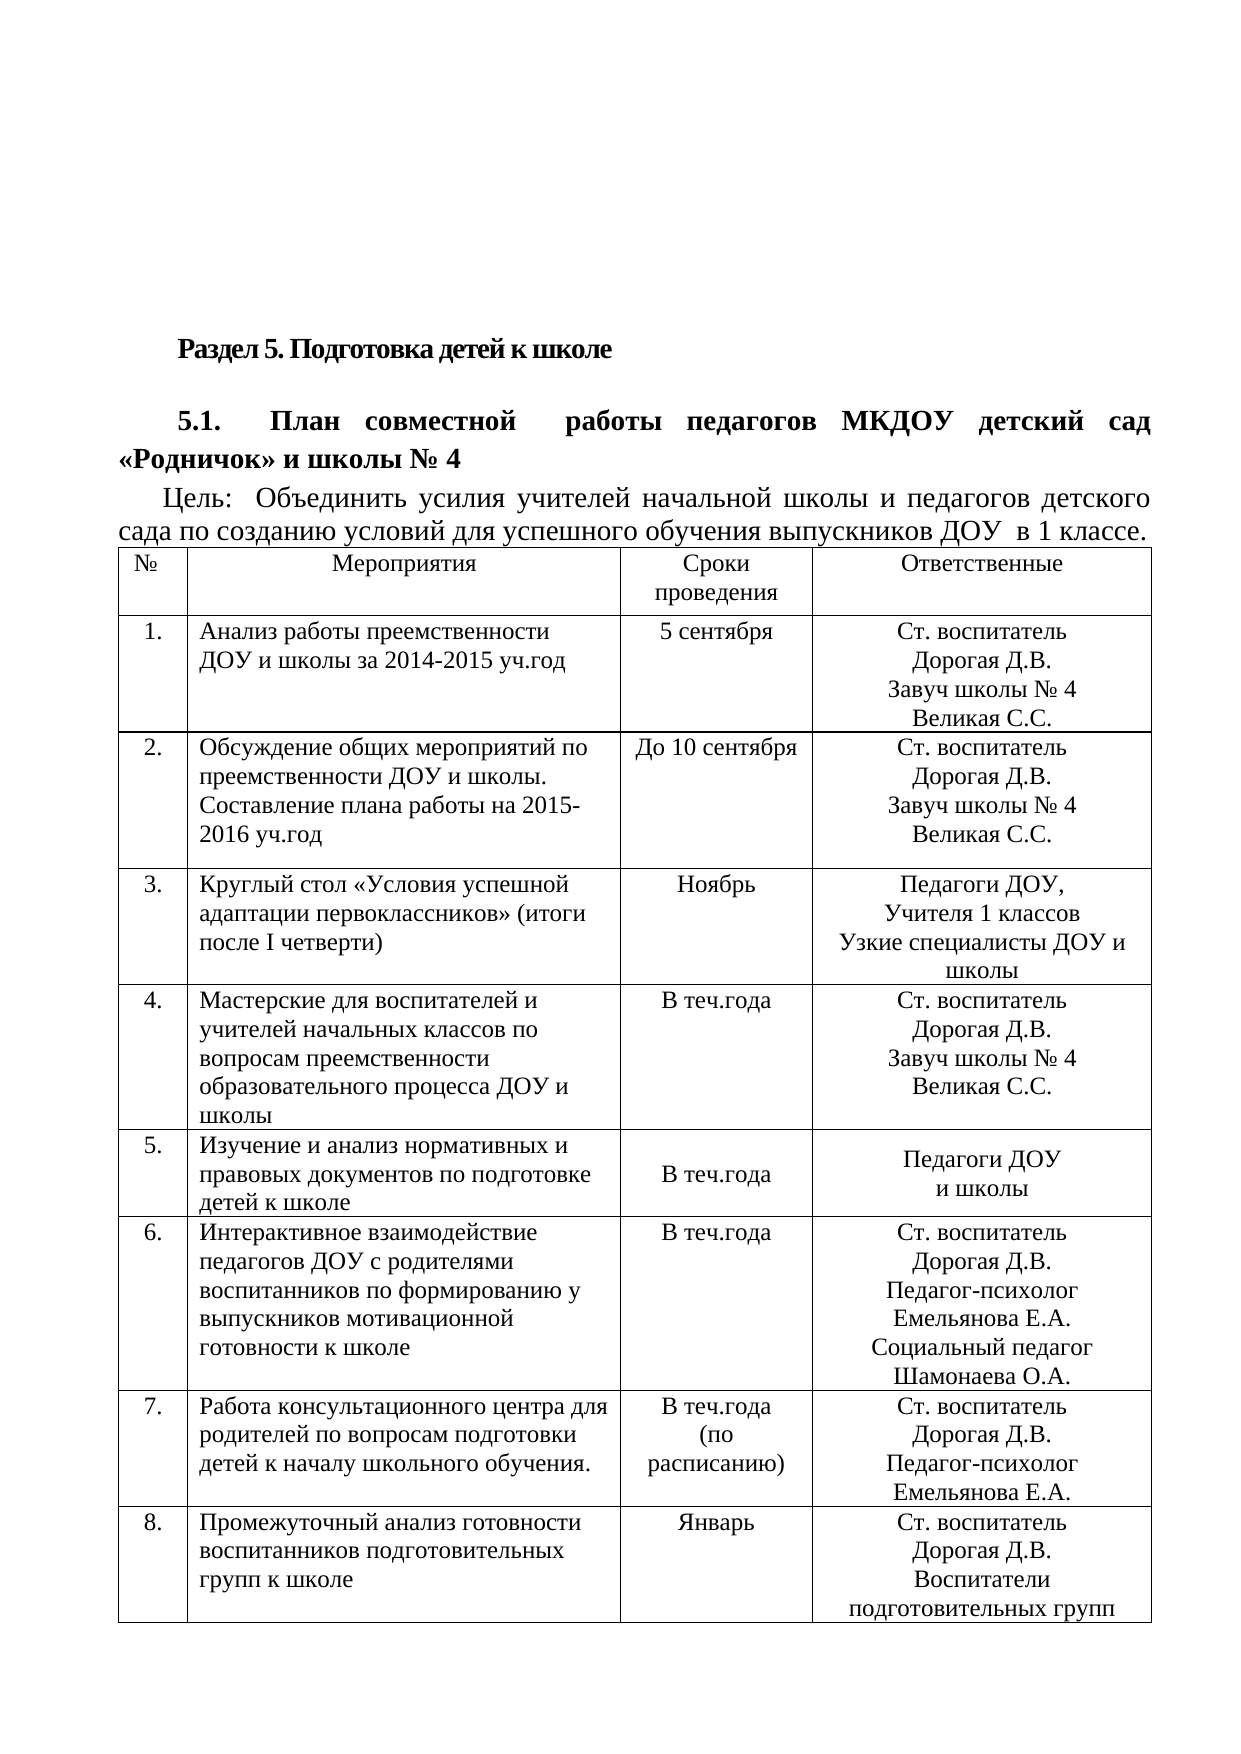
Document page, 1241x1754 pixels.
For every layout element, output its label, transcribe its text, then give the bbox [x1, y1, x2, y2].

table_cell Ст. воспитатель Дорогая Д.В. Завуч школы № 4 Великая С.С. [813, 616, 1151, 731]
table_cell Январь [621, 1507, 812, 1622]
table_header Мероприятия [188, 548, 620, 615]
table_cell Обсуждение общих мероприятий по преемственности ДОУ и школы. Составление плана работы на 2015-2016 уч.год [188, 733, 620, 868]
table_cell 1. [119, 616, 187, 731]
table_cell 7. [119, 1391, 187, 1506]
table_cell Интерактивное взаимодействие педагогов ДОУ с родителями воспитанников по формированию у выпускников мотивационной готовности к школе [188, 1217, 620, 1390]
table_cell В теч.года (по расписанию) [621, 1391, 812, 1506]
table_cell Педагоги ДОУ, Учителя 1 классов Узкие специалисты ДОУ и школы [813, 869, 1151, 984]
table_cell Ст. воспитатель Дорогая Д.В. Педагог-психолог Емельянова Е.А. Социальный педагог Шамонаева О.А. [813, 1217, 1151, 1390]
table_cell Круглый стол «Условия успешной адаптации первоклассников» (итоги после I четверти) [188, 869, 620, 984]
table_header Сроки проведения [621, 548, 812, 615]
table_cell Ст. воспитатель Дорогая Д.В. Завуч школы № 4 Великая С.С. [813, 733, 1151, 868]
text Раздел 5. Подготовка детей к школе [177, 332, 1152, 365]
table_cell В теч.года [621, 1217, 812, 1390]
table_cell 3. [119, 869, 187, 984]
table_cell Ноябрь [621, 869, 812, 984]
table_header Ответственные [813, 548, 1151, 615]
table_cell 5. [119, 1130, 187, 1216]
table_cell 5 сентября [621, 616, 812, 731]
table_cell В теч.года [621, 985, 812, 1129]
text Цель: Объединить усилия учителей начальной школы и педагогов детского сада по созданию условий для успешного обучения выпускников ДОУ в 1 классе. [118, 480, 1152, 547]
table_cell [188, 1507, 620, 1622]
table_cell 8. [119, 1507, 187, 1622]
table_cell Анализ работы преемственности ДОУ и школы за 2014-2015 уч.год [188, 616, 620, 731]
table_cell Ст. воспитатель Дорогая Д.В. Педагог-психолог Емельянова Е.А. [813, 1391, 1151, 1506]
table_cell 2. [119, 733, 187, 868]
table_cell Работа консультационного центра для родителей по вопросам подготовки детей к началу школьного обучения. [188, 1391, 620, 1506]
table_cell 6. [119, 1217, 187, 1390]
text 5.1. План совместной работы педагогов МКДОУ детский сад «Родничок» и школы № 4 [118, 403, 1152, 475]
table_cell Изучение и анализ нормативных и правовых документов по подготовке детей к школе [188, 1130, 620, 1216]
table_cell Мастерские для воспитателей и учителей начальных классов по вопросам преемственности образовательного процесса ДОУ и школы [188, 985, 620, 1129]
table_cell В теч.года [621, 1130, 812, 1216]
table_header № [119, 548, 187, 615]
table_cell Ст. воспитатель Дорогая Д.В. Завуч школы № 4 Великая С.С. [813, 985, 1151, 1129]
table_cell 4. [119, 985, 187, 1129]
table_cell Педагоги ДОУ и школы [813, 1130, 1151, 1216]
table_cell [813, 1507, 1151, 1622]
table_cell До 10 сентября [621, 733, 812, 868]
